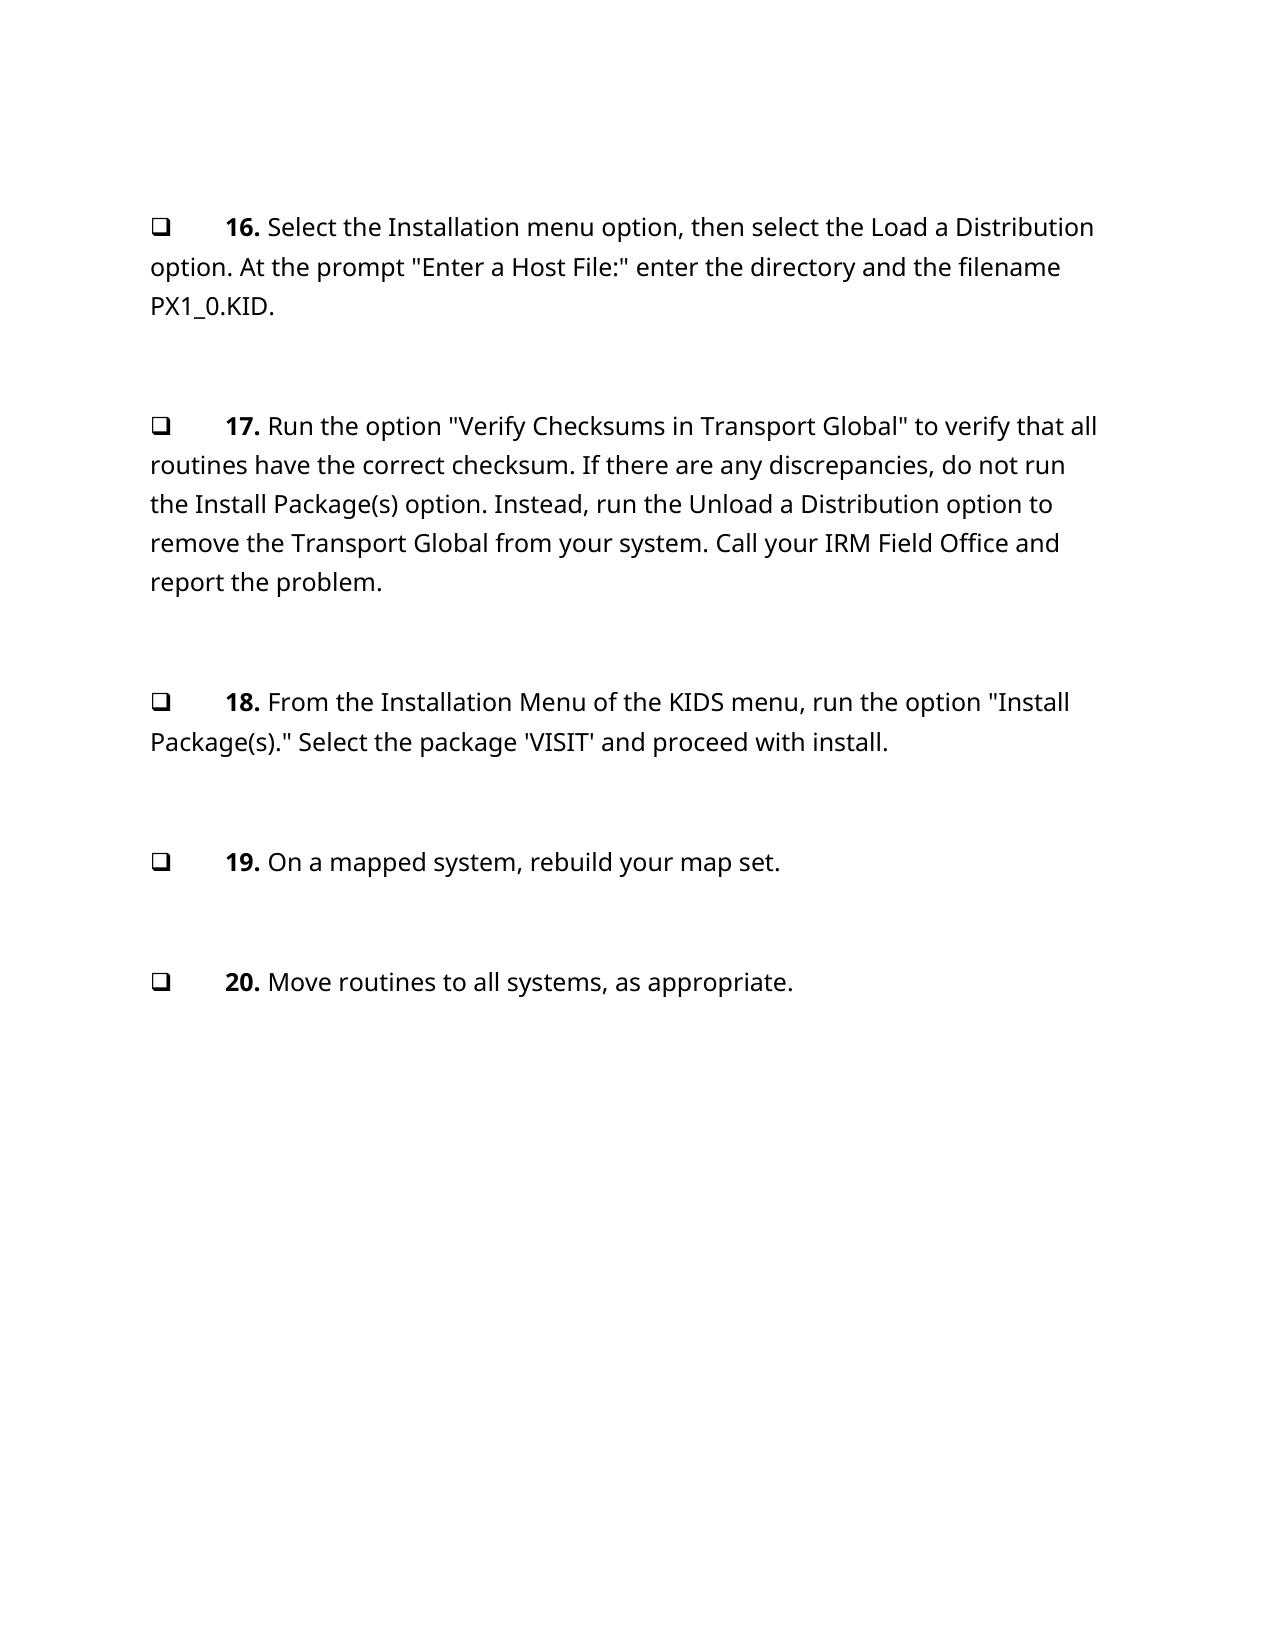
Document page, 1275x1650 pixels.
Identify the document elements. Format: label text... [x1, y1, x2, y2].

list 18. From the Installation Menu of the KIDS menu, run the option "Install Package(s)." Select the package 'VISIT' and proceed with install. [150, 685, 1106, 758]
list 19. On a mapped system, rebuild your map set. [150, 844, 1106, 878]
list 17. Run the option "Verify Checksums in Transport Global" to verify that all routines have the correct checksum. If there are any discrepancies, do not run the Install Package(s) option. Instead, run the Unload a Distribution option to remove the Transport Global from your system. Call your IRM Field Office and report the problem. [150, 408, 1106, 599]
list 20. Move routines to all systems, as appropriate. [150, 964, 1106, 998]
list 16. Select the Installation menu option, then select the Load a Distribution option. At the prompt "Enter a Host File:" enter the directory and the filename PX1_0.KID. [150, 210, 1106, 322]
